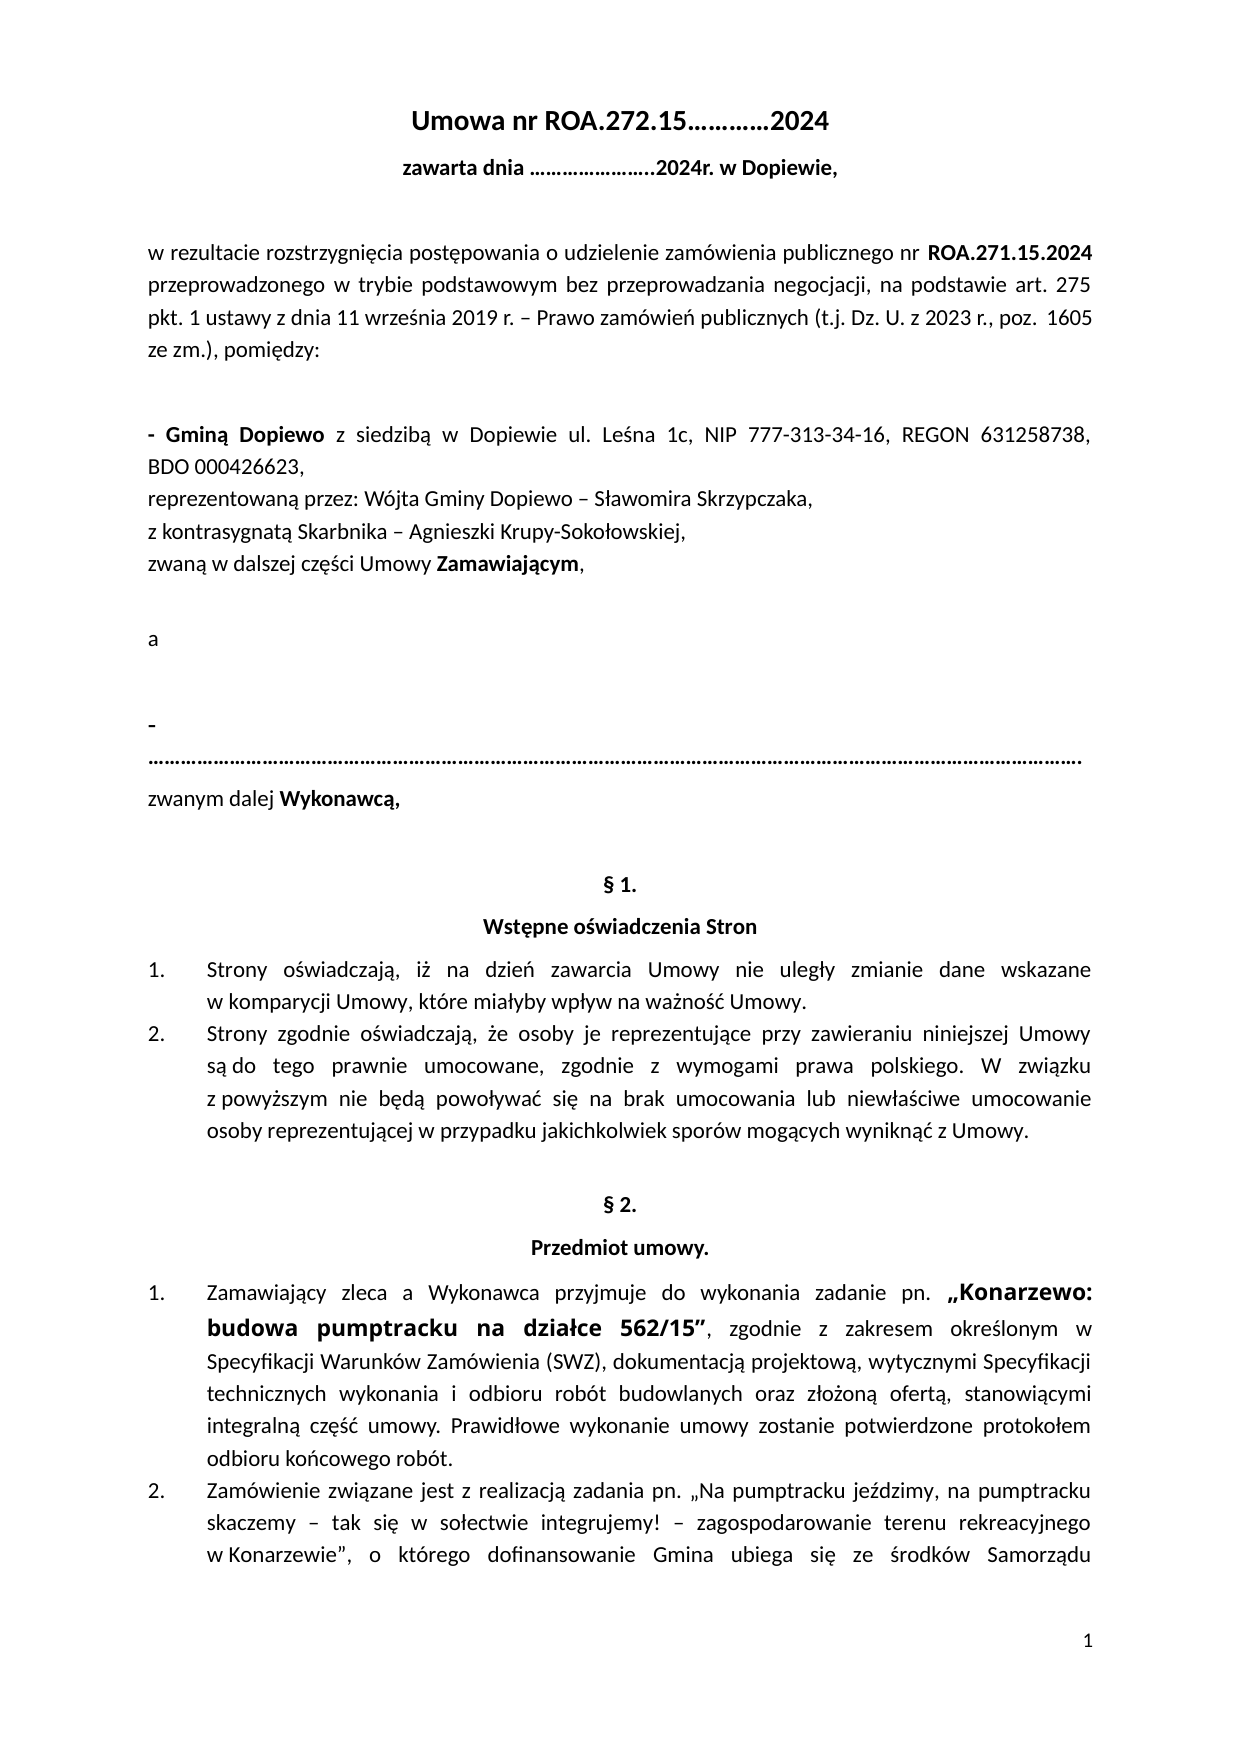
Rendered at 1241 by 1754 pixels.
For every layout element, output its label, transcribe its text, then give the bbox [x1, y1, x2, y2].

text zwaną w dalszej części Umowy Zamawiającym, [148, 549, 1093, 577]
text - Gminą Dopiewo z siedzibą w Dopiewie ul. Leśna 1c, NIP 777-313-34-16, REGON 631258738, BDO 000426623, [148, 420, 1093, 480]
text Umowa nr ROA.272.15…………2024 [148, 102, 1093, 137]
text zawarta dnia …………………..2024r. w Dopiewie, [148, 153, 1093, 181]
text a [148, 624, 1093, 652]
list Zamawiający zleca a Wykonawca przyjmuje do wykonania zadanie pn. „Konarzewo: budowa pumptracku na działce 562/15”, zgodnie z zakresem określonym w Specyfikacji Warunków Zamówienia (SWZ), dokumentacją projektową, wytycznymi Specyfikacji technicznych wykonania i odbioru robót budowlanych oraz złożoną ofertą, stanowiącymi integralną część umowy. Prawidłowe wykonanie umowy zostanie potwierdzone protokołem odbioru końcowego robót. [148, 1276, 1093, 1472]
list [148, 1476, 1093, 1568]
list Strony oświadczają, iż na dzień zawarcia Umowy nie uległy zmianie dane wskazane w komparycji Umowy, które miałyby wpływ na ważność Umowy. [148, 955, 1093, 1015]
text - ………………………………………………………………………………………………………………………………………………………. [148, 709, 1093, 770]
text zwanym dalej Wykonawcą, [148, 784, 1093, 812]
text w rezultacie rozstrzygnięcia postępowania o udzielenie zamówienia publicznego nr ROA.271.15.2024 przeprowadzonego w trybie podstawowym bez przeprowadzania negocjacji, na podstawie art. 275 pkt. 1 ustawy z dnia 11 września 2019 r. – Prawo zamówień publicznych (t.j. Dz. U. z 2023 r., poz. 1605 ze zm.), pomiędzy: [148, 238, 1093, 363]
text § 2. [148, 1191, 1093, 1219]
text Przedmiot umowy. [148, 1233, 1093, 1261]
text reprezentowaną przez: Wójta Gminy Dopiewo – Sławomira Skrzypczaka, [148, 484, 1093, 513]
list Strony zgodnie oświadczają, że osoby je reprezentujące przy zawieraniu niniejszej Umowy są do tego prawnie umocowane, zgodnie z wymogami prawa polskiego. W związku z powyższym nie będą powoływać się na brak umocowania lub niewłaściwe umocowanie osoby reprezentującej w przypadku jakichkolwiek sporów mogących wyniknąć z Umowy. [148, 1019, 1093, 1144]
text Wstępne oświadczenia Stron [148, 912, 1093, 940]
text § 1. [148, 870, 1093, 898]
text z kontrasygnatą Skarbnika – Agnieszki Krupy-Sokołowskiej, [148, 517, 1093, 545]
